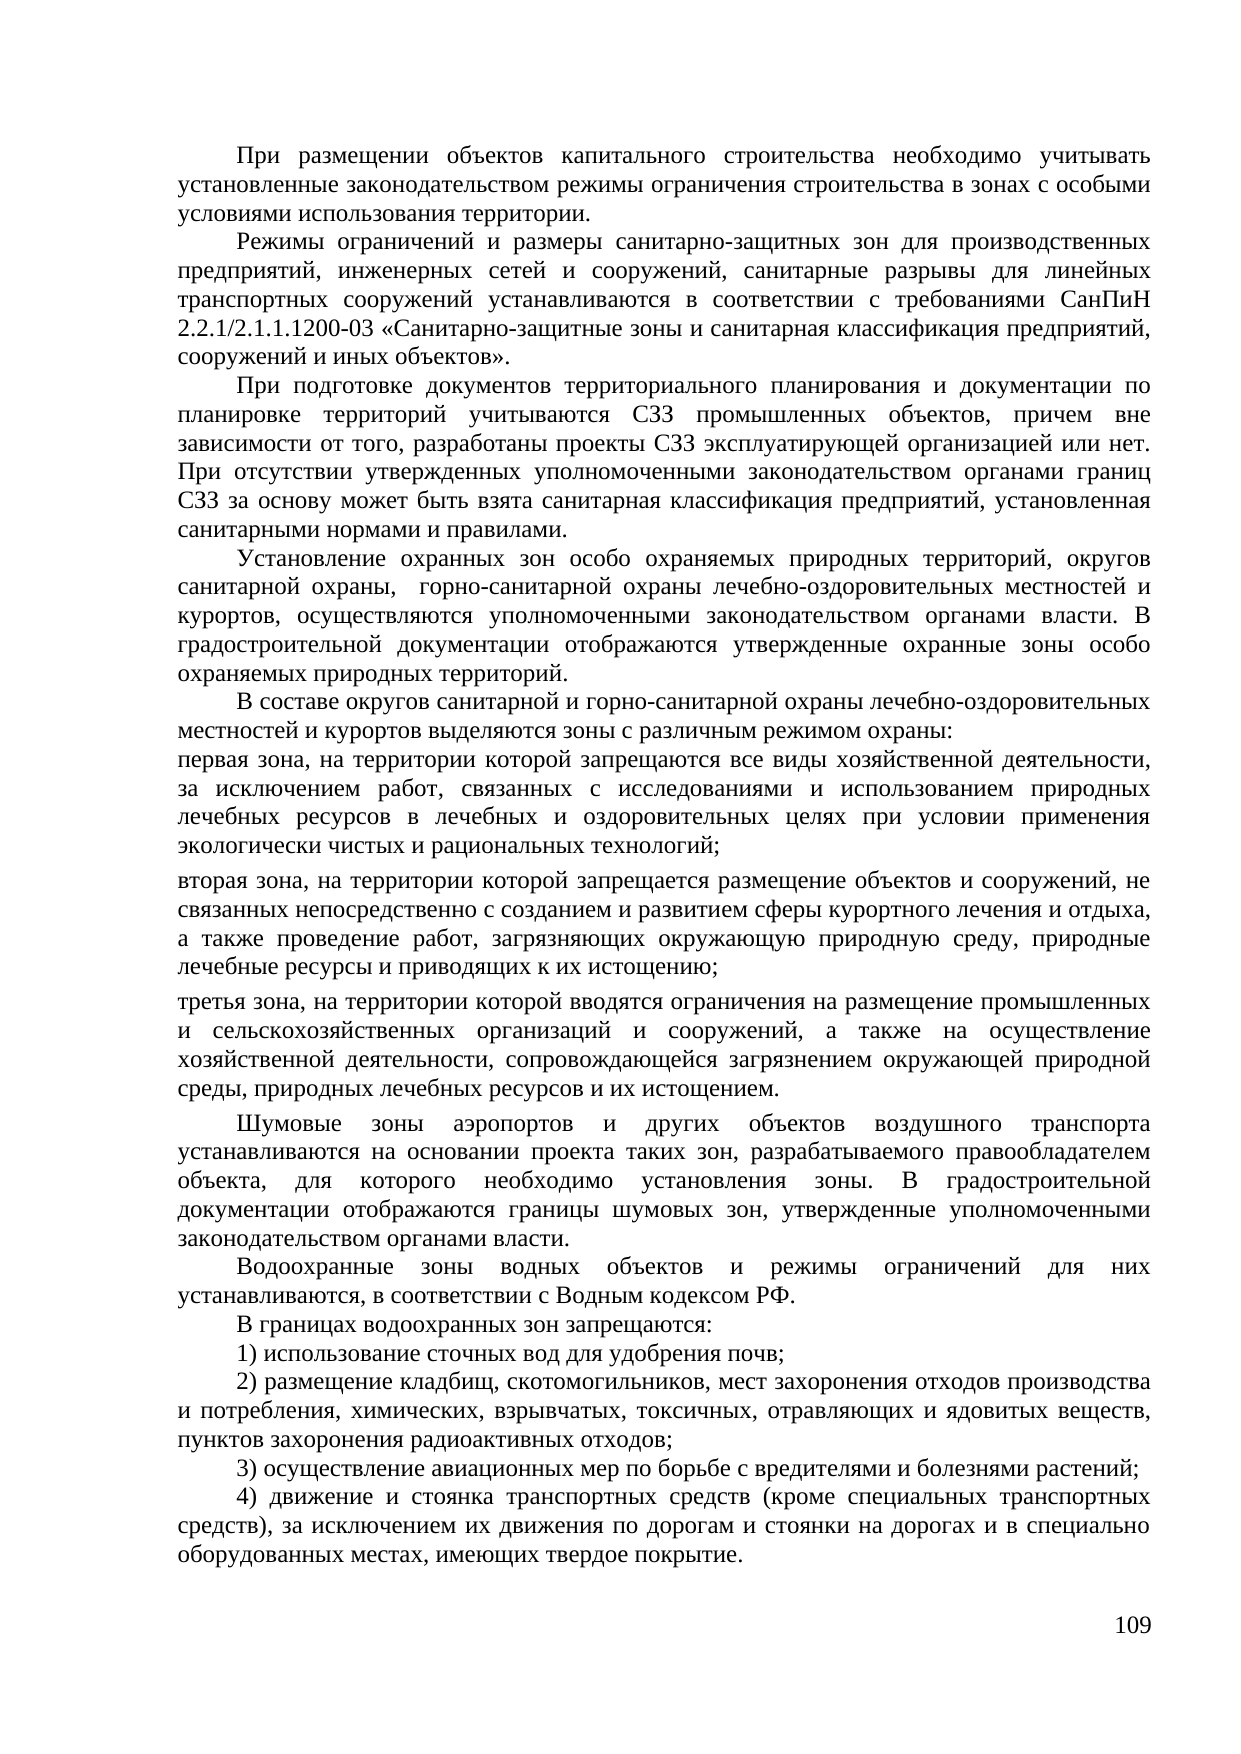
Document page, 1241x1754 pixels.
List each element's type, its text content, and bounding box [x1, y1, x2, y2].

text В границах водоохранных зон запрещаются: [177, 1309, 1152, 1338]
text 2) размещение кладбищ, скотомогильников, мест захоронения отходов производства и потребления, химических, взрывчатых, токсичных, отравляющих и ядовитых веществ, пунктов захоронения радиоактивных отходов; [177, 1366, 1152, 1453]
text 1) использование сточных вод для удобрения почв; [177, 1338, 1152, 1366]
text Шумовые зоны аэропортов и других объектов воздушного транспорта устанавливаются на основании проекта таких зон, разрабатываемого правообладателем объекта, для которого необходимо установления зоны. В градостроительной документации отображаются границы шумовых зон, утвержденные уполномоченными законодательством органами власти. [177, 1108, 1152, 1251]
text 3) осуществление авиационных мер по борьбе с вредителями и болезнями растений; [177, 1453, 1152, 1481]
text первая зона, на территории которой запрещаются все виды хозяйственной деятельности, за исключением работ, связанных с исследованиями и использованием природных лечебных ресурсов в лечебных и оздоровительных целях при условии применения экологически чистых и рациональных технологий; [177, 744, 1152, 859]
text В составе округов санитарной и горно-санитарной охраны лечебно-оздоровительных местностей и курортов выделяются зоны с различным режимом охраны: [177, 686, 1152, 744]
text Водоохранные зоны водных объектов и режимы ограничений для них устанавливаются, в соответствии с Водным кодексом РФ. [177, 1251, 1152, 1309]
text Режимы ограничений и размеры санитарно-защитных зон для производственных предприятий, инженерных сетей и сооружений, санитарные разрывы для линейных транспортных сооружений устанавливаются в соответствии с требованиями СанПиН 2.2.1/2.1.1.1200-03 «Санитарно-защитные зоны и санитарная классификация предприятий, сооружений и иных объектов». [177, 226, 1152, 370]
text При размещении объектов капитального строительства необходимо учитывать установленные законодательством режимы ограничения строительства в зонах с особыми условиями использования территории. [177, 140, 1152, 226]
text третья зона, на территории которой вводятся ограничения на размещение промышленных и сельскохозяйственных организаций и сооружений, а также на осуществление хозяйственной деятельности, сопровождающейся загрязнением окружающей природной среды, природных лечебных ресурсов и их истощением. [177, 986, 1152, 1101]
text 4) движение и стоянка транспортных средств (кроме специальных транспортных средств), за исключением их движения по дорогам и стоянки на дорогах и в специально оборудованных местах, имеющих твердое покрытие. [177, 1481, 1152, 1568]
text Установление охранных зон особо охраняемых природных территорий, округов санитарной охраны, горно-санитарной охраны лечебно-оздоровительных местностей и курортов, осуществляются уполномоченными законодательством органами власти. В градостроительной документации отображаются утвержденные охранные зоны особо охраняемых природных территорий. [177, 543, 1152, 686]
text вторая зона, на территории которой запрещается размещение объектов и сооружений, не связанных непосредственно с созданием и развитием сферы курортного лечения и отдыха, а также проведение работ, загрязняющих окружающую природную среду, природные лечебные ресурсы и приводящих к их истощению; [177, 865, 1152, 980]
text При подготовке документов территориального планирования и документации по планировке территорий учитываются СЗЗ промышленных объектов, причем вне зависимости от того, разработаны проекты СЗЗ эксплуатирующей организацией или нет. При отсутствии утвержденных уполномоченными законодательством органами границ СЗЗ за основу может быть взята санитарная классификация предприятий, установленная санитарными нормами и правилами. [177, 370, 1152, 543]
